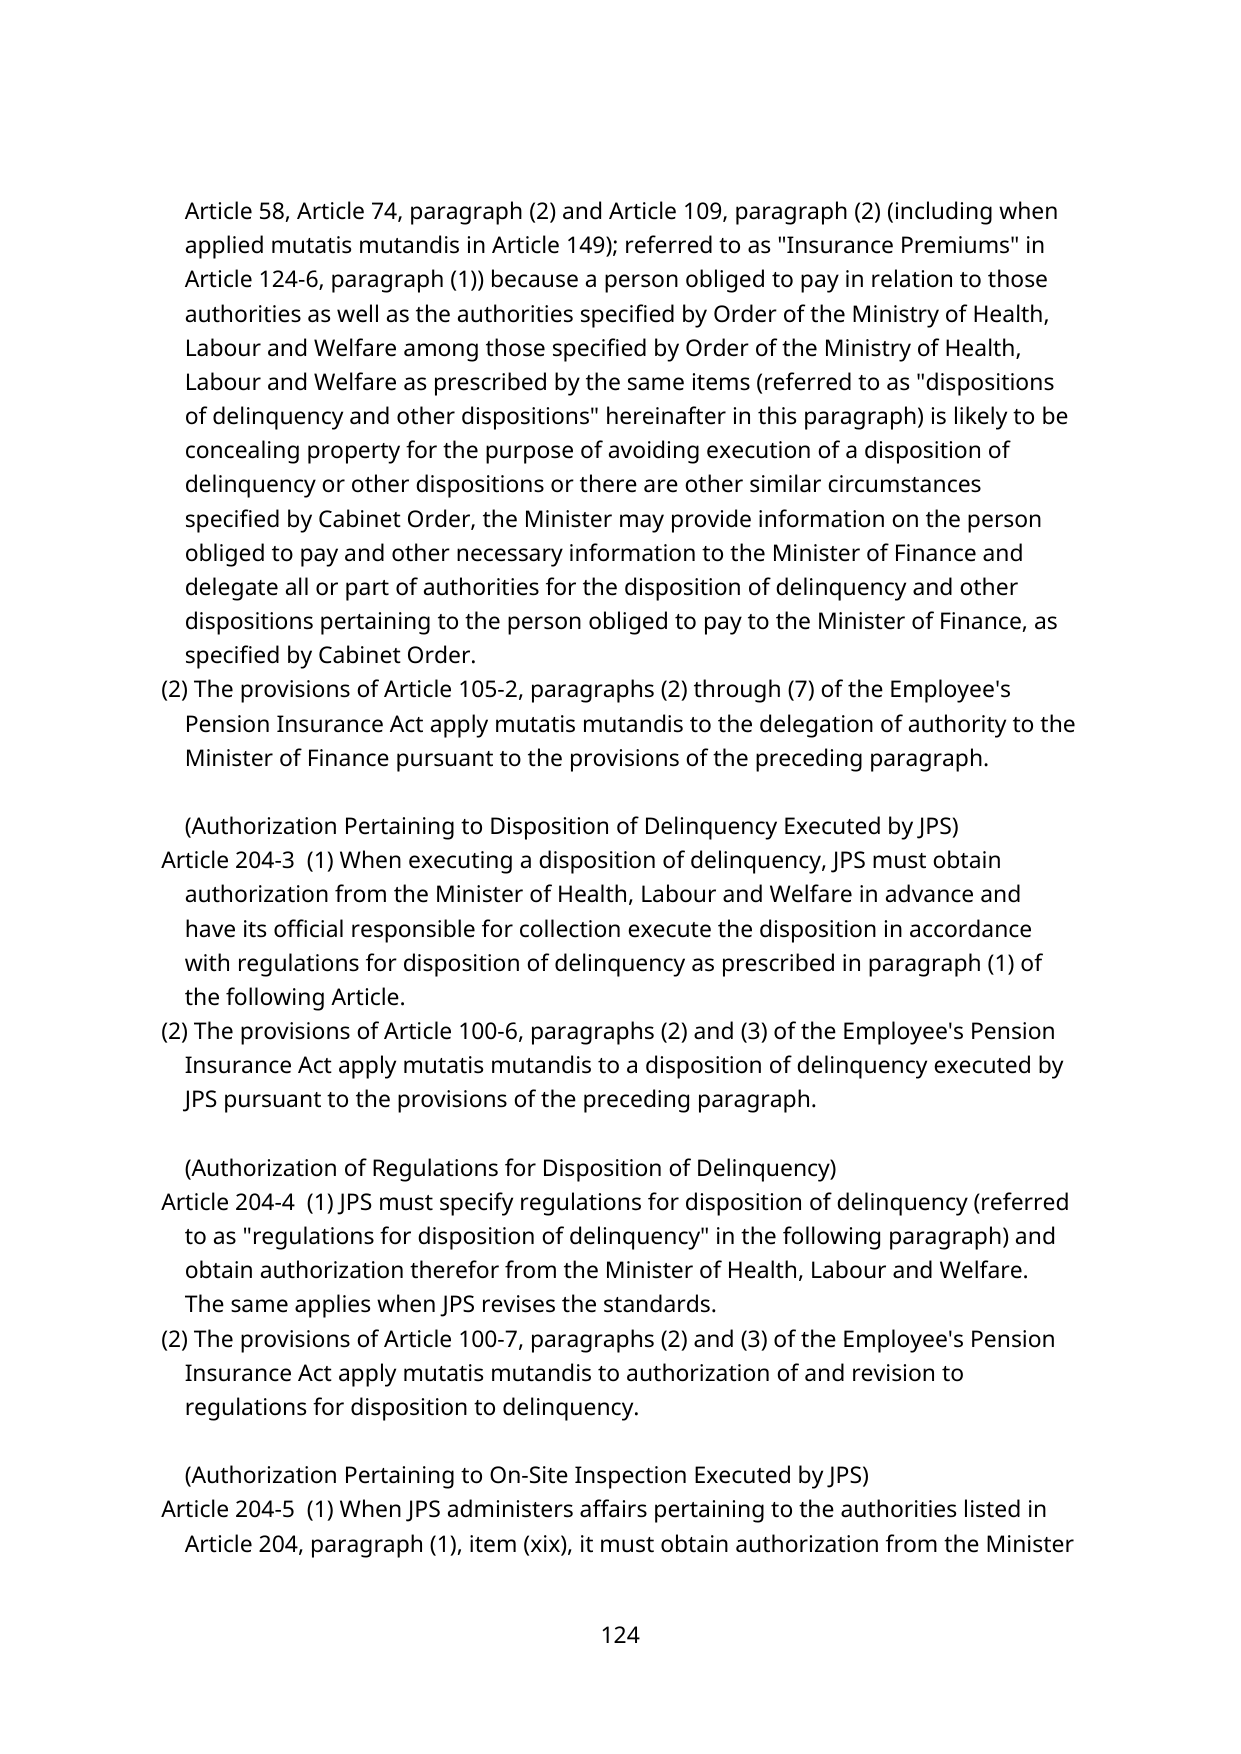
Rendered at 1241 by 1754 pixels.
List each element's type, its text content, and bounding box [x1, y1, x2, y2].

text Article 204-4 (1) JPS must specify regulations for disposition of delinquency (referred to as "regulations for disposition of delinquency" in the following paragraph) and obtain authorization therefor from the Minister of Health, Labour and Welfare. [161, 1184, 1079, 1287]
text (Authorization Pertaining to Disposition of Delinquency Executed by JPS) [184, 809, 1079, 843]
text (2) The provisions of Article 100-7, paragraphs (2) and (3) of the Employee's Pension Insurance Act apply mutatis mutandis to authorization of and revision to regulations for disposition to delinquency. [161, 1321, 1079, 1424]
text (Authorization Pertaining to On-Site Inspection Executed by JPS) [184, 1458, 1079, 1492]
text Article 204-3 (1) When executing a disposition of delinquency, JPS must obtain authorization from the Minister of Health, Labour and Welfare in advance and have its official responsible for collection execute the disposition in accordance with regulations for disposition of delinquency as prescribed in paragraph (1) of the following Article. [161, 843, 1079, 1014]
text (2) The provisions of Article 105-2, paragraphs (2) through (7) of the Employee's Pension Insurance Act apply mutatis mutandis to the delegation of authority to the Minister of Finance pursuant to the provisions of the preceding paragraph. [161, 672, 1079, 774]
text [161, 194, 1079, 672]
text The same applies when JPS revises the standards. [161, 1287, 1079, 1321]
text (2) The provisions of Article 100-6, paragraphs (2) and (3) of the Employee's Pension Insurance Act apply mutatis mutandis to a disposition of delinquency executed by JPS pursuant to the provisions of the preceding paragraph. [161, 1014, 1079, 1116]
text (Authorization of Regulations for Disposition of Delinquency) [184, 1150, 1079, 1184]
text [161, 1492, 1079, 1560]
